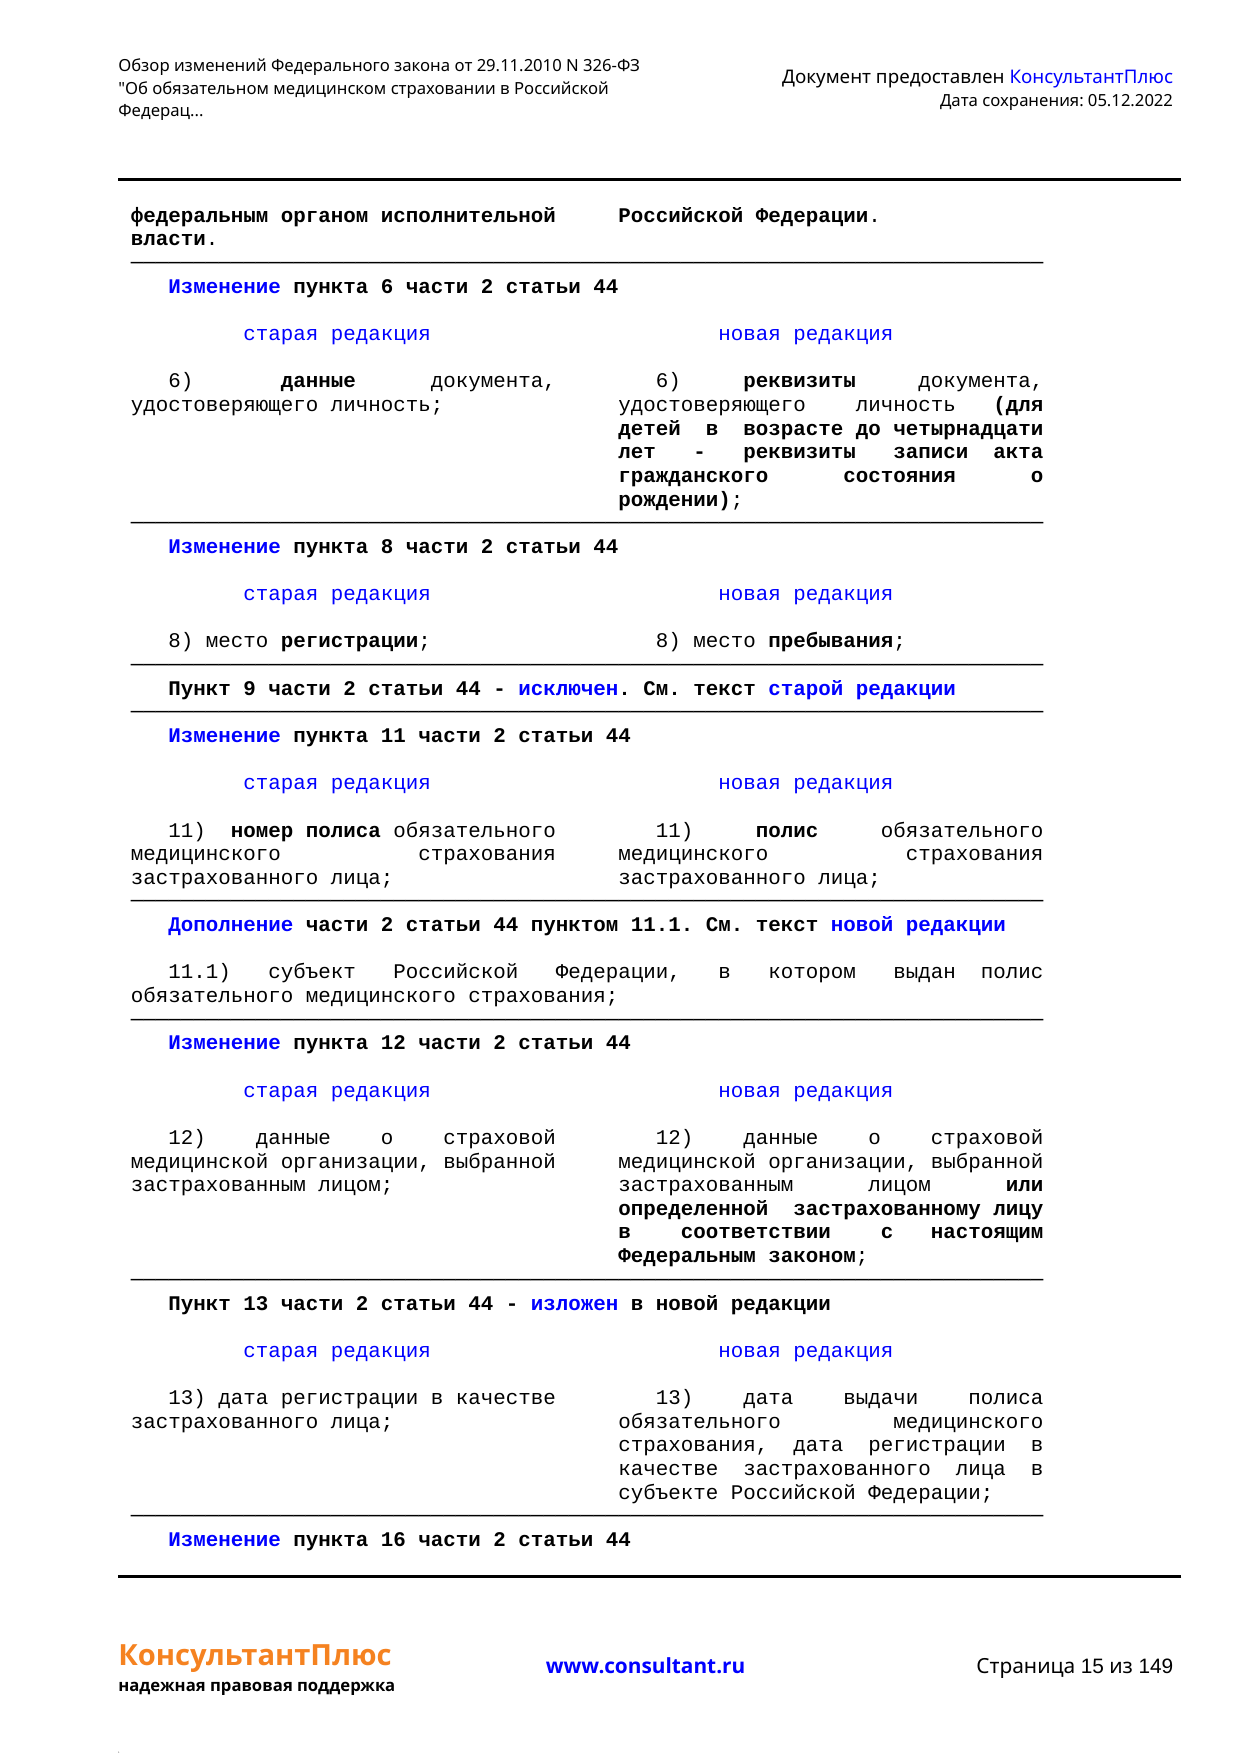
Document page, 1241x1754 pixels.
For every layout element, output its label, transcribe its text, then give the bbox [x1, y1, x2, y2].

text обязательного медицинского страхования; [118, 985, 1181, 1009]
text старая редакция новая редакция [118, 1080, 1181, 1103]
text застрахованного лица; застрахованного лица; [118, 867, 1181, 891]
text Федеральным законом; [118, 1245, 1181, 1269]
text гражданского состояния о [118, 465, 1181, 488]
text власти. [118, 228, 1181, 252]
text старая редакция новая редакция [118, 1340, 1181, 1363]
text удостоверяющего личность; удостоверяющего личность (для [118, 394, 1181, 418]
text 12) данные о страховой 12) данные о страховой [118, 1127, 1181, 1151]
text медицинской организации, выбранной медицинской организации, выбранной [118, 1151, 1181, 1174]
text федеральным органом исполнительной Российской Федерации. [118, 205, 1181, 228]
text 11.1) субъект Российской Федерации, в котором выдан полис [118, 961, 1181, 985]
text страхования, дата регистрации в [118, 1434, 1181, 1458]
text рождении); [118, 488, 1181, 512]
text Изменение пункта 12 части 2 статьи 44 [118, 1032, 1181, 1056]
text 8) место регистрации; 8) место пребывания; [118, 630, 1181, 654]
text старая редакция новая редакция [118, 323, 1181, 347]
text застрахованного лица; обязательного медицинского [118, 1411, 1181, 1434]
text медицинского страхования медицинского страхования [118, 843, 1181, 867]
text качестве застрахованного лица в [118, 1458, 1181, 1482]
text Изменение пункта 16 части 2 статьи 44 [118, 1529, 1181, 1553]
text детей в возрасте до четырнадцати [118, 418, 1181, 441]
text Дополнение части 2 статьи 44 пунктом 11.1. См. текст новой редакции [118, 914, 1181, 938]
text лет - реквизиты записи акта [118, 441, 1181, 465]
text ───────────────────────────────────────────────────────────────────────── [118, 1269, 1181, 1292]
text ───────────────────────────────────────────────────────────────────────── [118, 654, 1181, 678]
text определенной застрахованному лицу [118, 1198, 1181, 1222]
text 11) номер полиса обязательного 11) полис обязательного [118, 819, 1181, 843]
text 13) дата регистрации в качестве 13) дата выдачи полиса [118, 1387, 1181, 1411]
text Изменение пункта 6 части 2 статьи 44 [118, 276, 1181, 299]
text Изменение пункта 8 части 2 статьи 44 [118, 536, 1181, 559]
text ───────────────────────────────────────────────────────────────────────── [118, 701, 1181, 725]
text старая редакция новая редакция [118, 583, 1181, 607]
text ───────────────────────────────────────────────────────────────────────── [118, 252, 1181, 276]
text 6) данные документа, 6) реквизиты документа, [118, 370, 1181, 394]
text субъекте Российской Федерации; [118, 1482, 1181, 1505]
text ───────────────────────────────────────────────────────────────────────── [118, 1505, 1181, 1529]
text в соответствии с настоящим [118, 1222, 1181, 1245]
text Пункт 13 части 2 статьи 44 - изложен в новой редакции [118, 1292, 1181, 1316]
text Пункт 9 части 2 статьи 44 - исключен. См. текст старой редакции [118, 678, 1181, 701]
text ───────────────────────────────────────────────────────────────────────── [118, 891, 1181, 914]
text застрахованным лицом; застрахованным лицом или [118, 1174, 1181, 1198]
text Изменение пункта 11 части 2 статьи 44 [118, 725, 1181, 749]
text ───────────────────────────────────────────────────────────────────────── [118, 512, 1181, 536]
text старая редакция новая редакция [118, 772, 1181, 796]
text ───────────────────────────────────────────────────────────────────────── [118, 1009, 1181, 1032]
